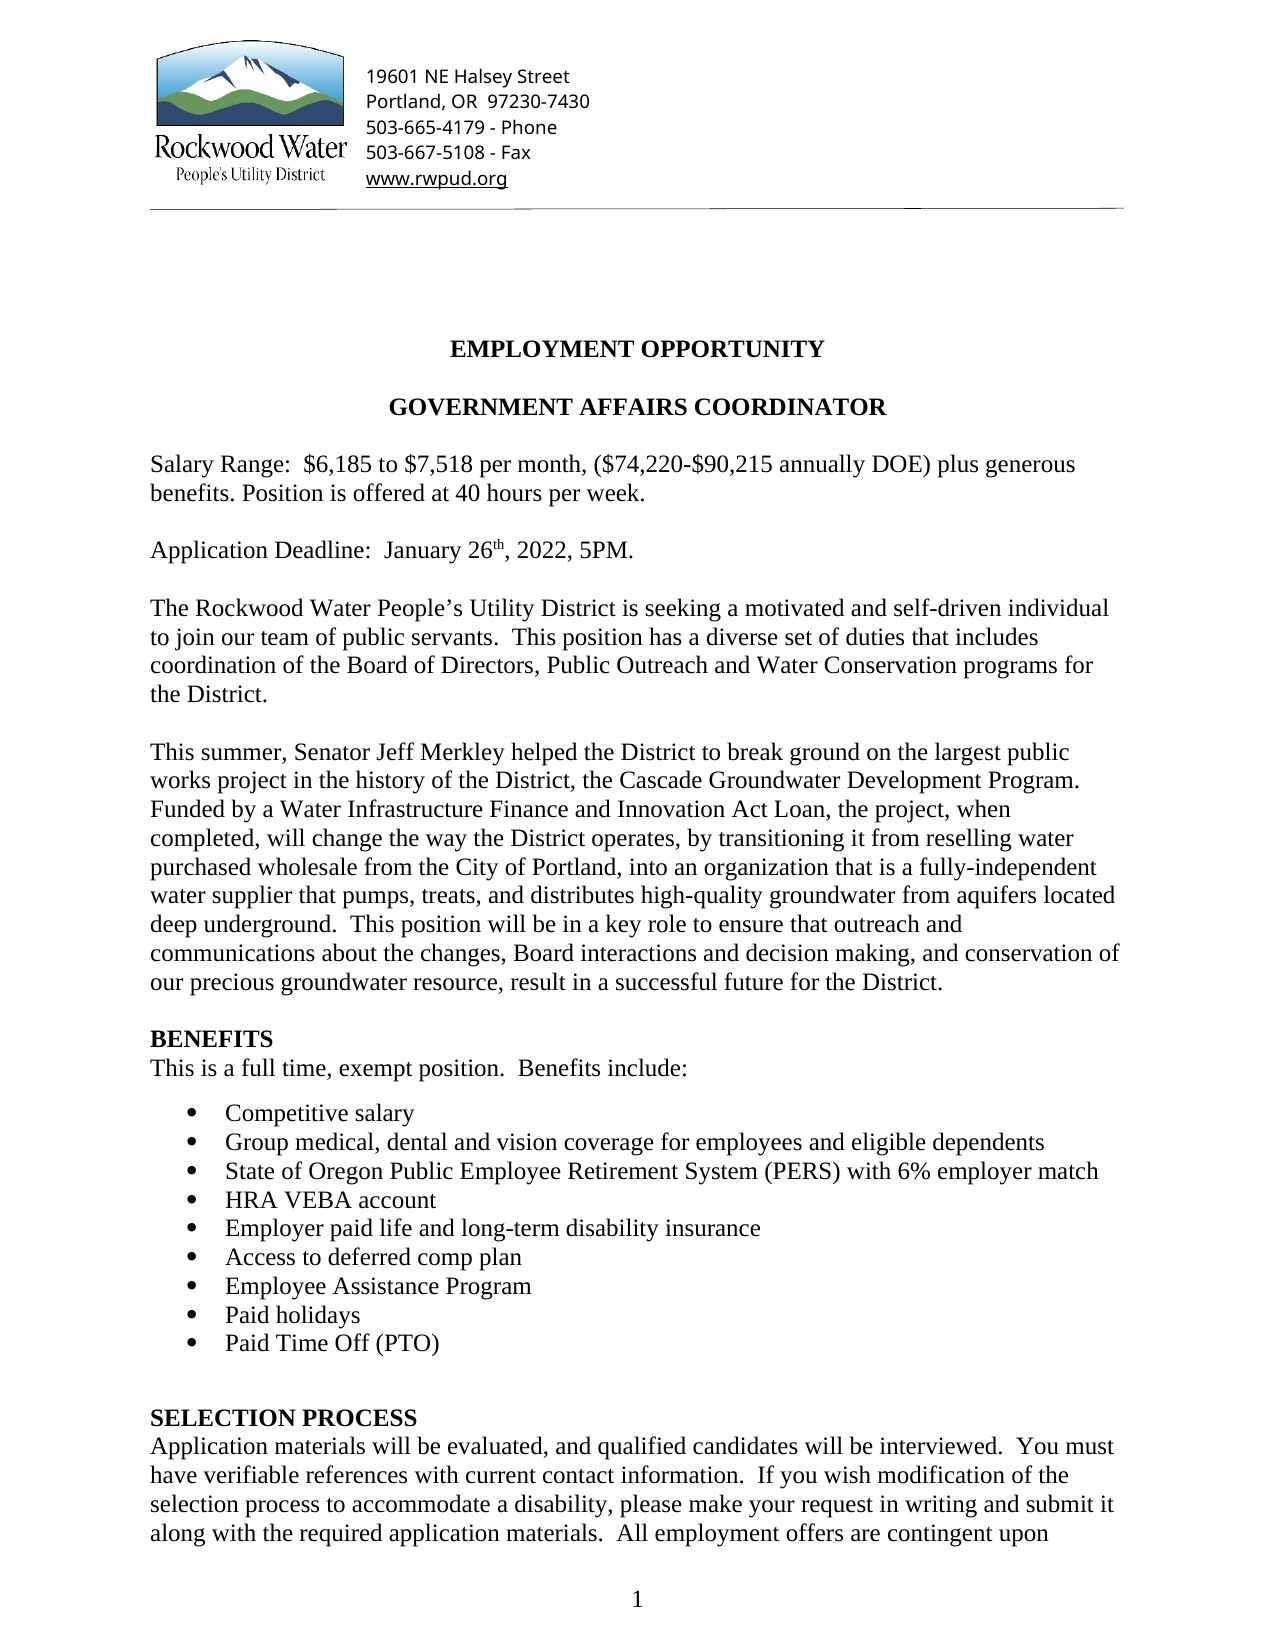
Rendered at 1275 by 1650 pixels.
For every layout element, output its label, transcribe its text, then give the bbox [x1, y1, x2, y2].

text SELECTION PROCESS [150, 1403, 1125, 1431]
text Portland, OR 97230-7430 [366, 88, 1125, 114]
text The Rockwood Water People’s Utility District is seeking a motivated and self-driven individual to join our team of public servants. This position has a diverse set of duties that includes coordination of the Board of Directors, Public Outreach and Water Conservation programs for the District. [150, 593, 1125, 708]
list Employee Assistance Program [187, 1271, 1125, 1300]
text Application materials will be evaluated, and qualified candidates will be interviewed. You must have verifiable references with current contact information. If you wish modification of the selection process to accommodate a disability, please make your request in writing and submit it along with the required application materials. All employment offers are contingent upon [150, 1431, 1125, 1546]
text This summer, Senator Jeff Merkley helped the District to break ground on the largest public works project in the history of the District, the Cascade Groundwater Development Program. Funded by a Water Infrastructure Finance and Innovation Act Loan, the project, when completed, will change the way the District operates, by transitioning it from reselling water purchased wholesale from the City of Portland, into an organization that is a fully-independent water supplier that pumps, treats, and distributes high-quality groundwater from aquifers located deep underground. This position will be in a key role to ensure that outreach and communications about the changes, Board interactions and decision making, and conservation of our precious groundwater resource, result in a successful future for the District. [150, 737, 1125, 996]
text Application Deadline: January 26th, 2022, 5PM. [150, 536, 1125, 564]
text GOVERNMENT AFFAIRS COORDINATOR [150, 392, 1125, 421]
text 503-665-4179 - Phone [366, 114, 1125, 139]
list Access to deferred comp plan [187, 1242, 1125, 1271]
list Paid Time Off (PTO) [187, 1328, 1125, 1357]
text 19601 NE Halsey Street [366, 63, 1125, 88]
list Competitive salary [187, 1098, 1125, 1127]
text 503-667-5108 - Fax [366, 139, 1125, 165]
text EMPLOYMENT OPPORTUNITY [150, 334, 1125, 363]
text www.rwpud.org [366, 165, 1125, 191]
list Group medical, dental and vision coverage for employees and eligible dependents [187, 1127, 1125, 1156]
list HRA VEBA account [187, 1185, 1125, 1213]
list State of Oregon Public Employee Retirement System (PERS) with 6% employer match [187, 1156, 1125, 1185]
picture [150, 37, 349, 189]
text Salary Range: $6,185 to $7,518 per month, ($74,220-$90,215 annually DOE) plus generous benefits. Position is offered at 40 hours per week. [150, 449, 1125, 507]
text This is a full time, exempt position. Benefits include: [150, 1053, 1125, 1082]
list Paid holidays [187, 1300, 1125, 1328]
text BENEFITS [150, 1024, 1125, 1053]
list Employer paid life and long-term disability insurance [187, 1213, 1125, 1242]
